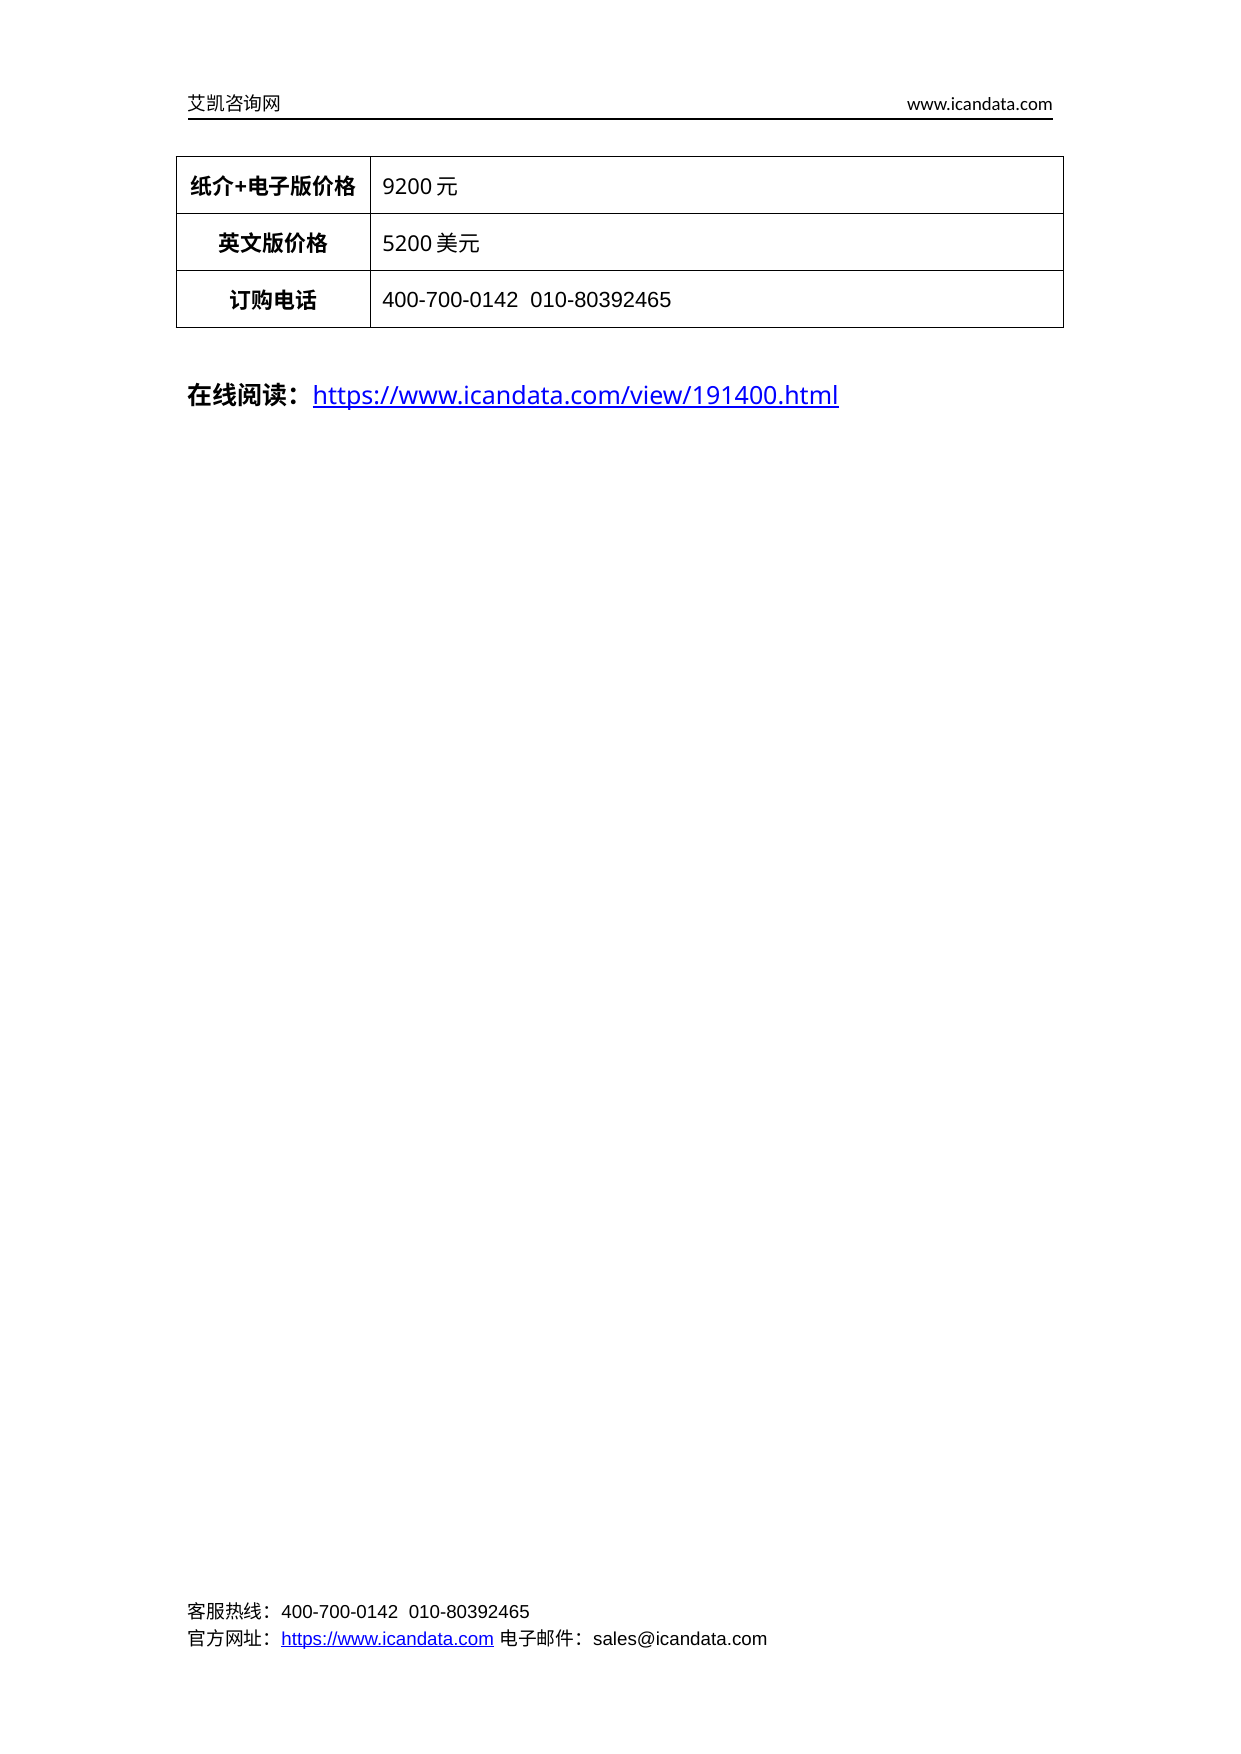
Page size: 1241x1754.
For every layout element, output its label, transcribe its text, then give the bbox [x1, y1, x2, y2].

table_cell 纸介+电子版价格 [177, 157, 370, 213]
text 在线阅读：https://www.icandata.com/view/191400.html [187, 361, 1053, 426]
table_cell 5200美元 [371, 214, 1063, 270]
table_cell 订购电话 [177, 271, 370, 327]
table_cell 9200元 [371, 157, 1063, 213]
table_cell 英文版价格 [177, 214, 370, 270]
table_cell 400-700-0142 010-80392465 [371, 271, 1063, 327]
